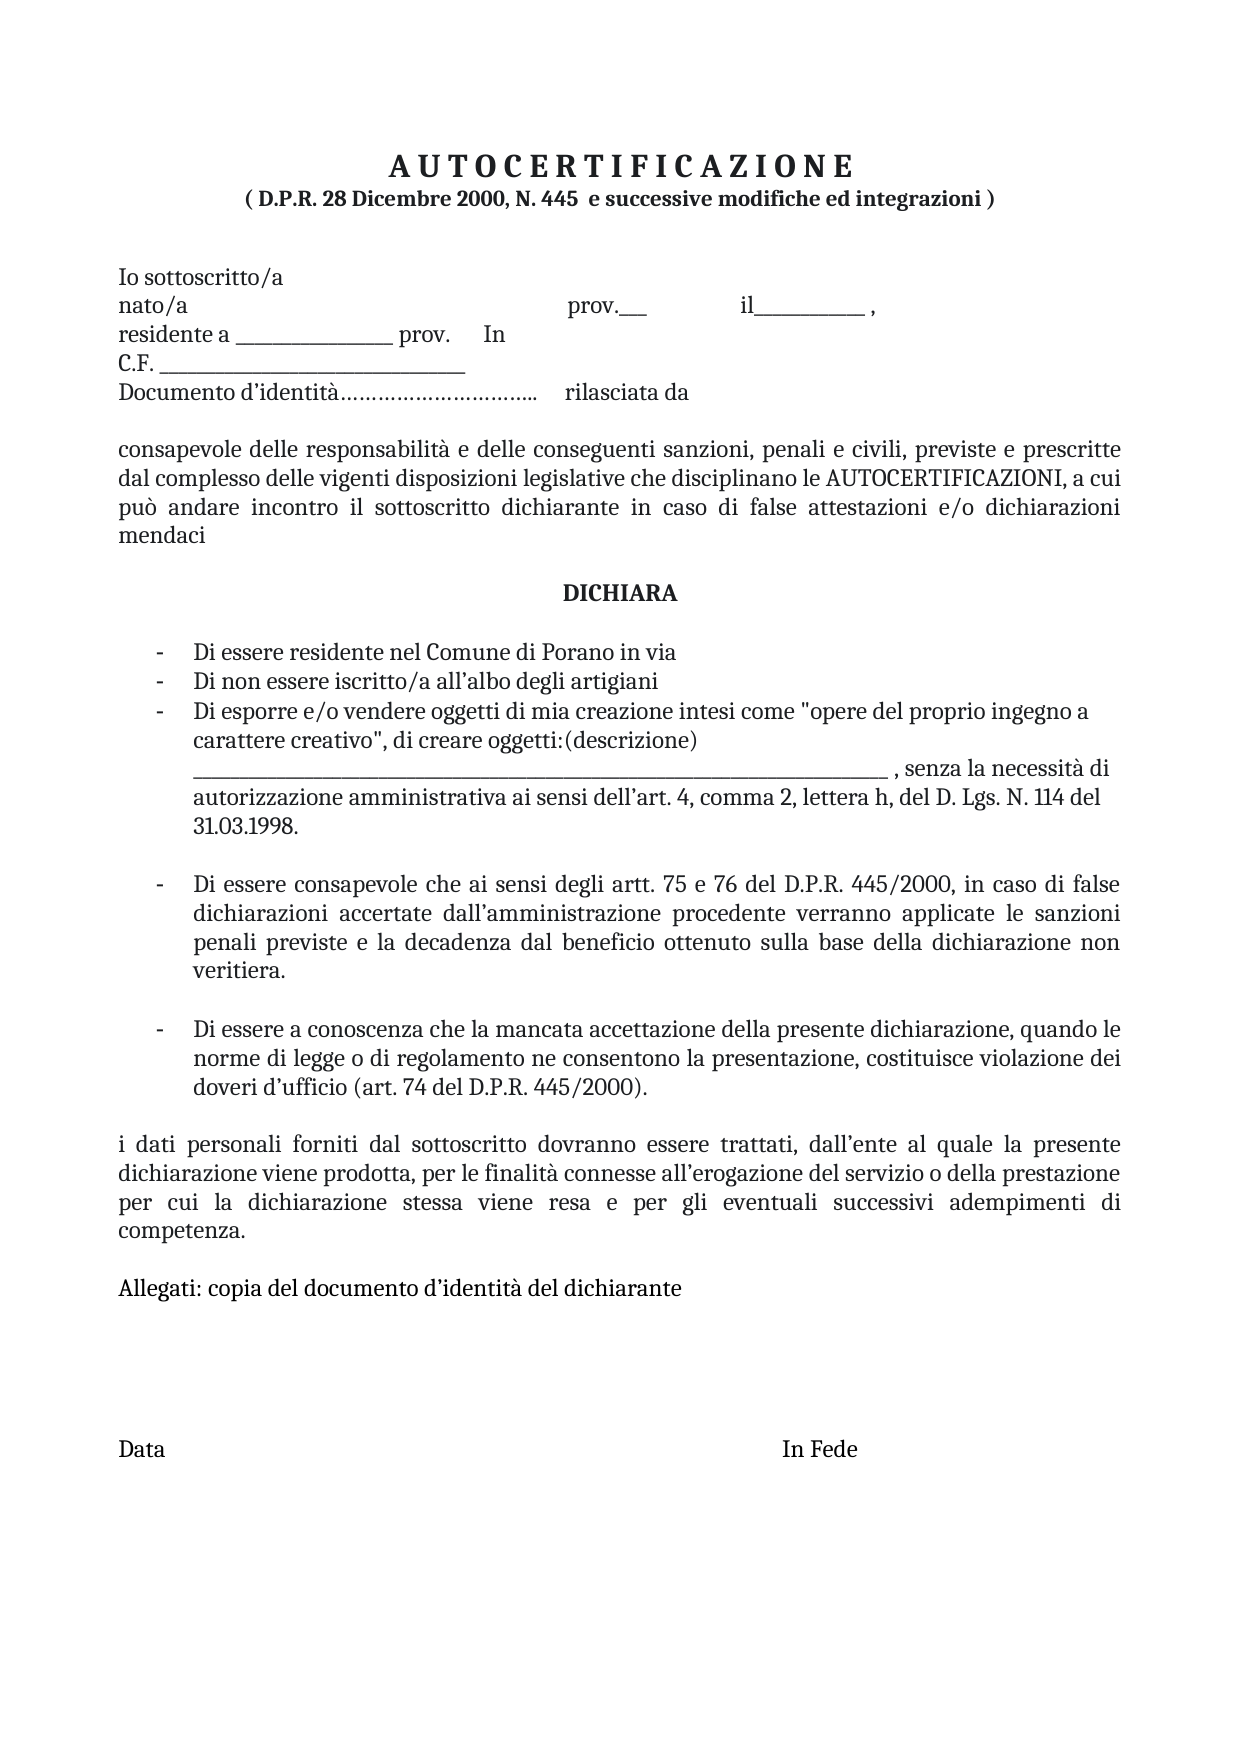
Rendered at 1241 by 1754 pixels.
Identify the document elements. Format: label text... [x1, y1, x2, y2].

list Di essere consapevole che ai sensi degli artt. 75 e 76 del D.P.R. 445/2000, in caso di false dichiarazioni accertate dall’amministrazione procedente verranno applicate le sanzioni penali previste e la decadenza dal beneficio ottenuto sulla base della dichiarazione non veritiera. [156, 869, 1122, 985]
text nato/a prov.___ il____________ , [118, 291, 1122, 320]
text Io sottoscritto/a [118, 263, 1122, 291]
text Allegati: copia del documento d’identità del dichiarante [118, 1274, 1122, 1302]
text C.F. _________________________________ [118, 349, 1122, 378]
text i dati personali forniti dal sottoscritto dovranno essere trattati, dall’ente al quale la presente dichiarazione viene prodotta, per le finalità connesse all’erogazione del servizio o della prestazione per cui la dichiarazione stessa viene resa e per gli eventuali successivi adempimenti di competenza. [118, 1130, 1122, 1245]
text residente a _________________ prov. In [118, 320, 1122, 349]
text consapevole delle responsabilità e delle conseguenti sanzioni, penali e civili, previste e prescritte dal complesso delle vigenti disposizioni legislative che disciplinano le AUTOCERTIFICAZIONI, a cui può andare incontro il sottoscritto dichiarante in caso di false attestazioni e/o dichiarazioni mendaci [118, 435, 1122, 550]
text ( D.P.R. 28 Dicembre 2000, N. 445 e successive modifiche ed integrazioni ) [118, 186, 1122, 212]
text Data In Fede [118, 1435, 1122, 1464]
list Di essere a conoscenza che la mancata accettazione della presente dichiarazione, quando le norme di legge o di regolamento ne consentono la presentazione, costituisce violazione dei doveri d’ufficio (art. 74 del D.P.R. 445/2000). [156, 1014, 1122, 1101]
text Documento d’identità………………………….. rilasciata da [118, 378, 1122, 406]
list Di non essere iscritto/a all’albo degli artigiani [156, 666, 1122, 696]
text DICHIARA [118, 579, 1122, 608]
text A U T O C E R T I F I C A Z I O N E [118, 148, 1122, 186]
list Di essere residente nel Comune di Porano in via [156, 636, 1122, 666]
list Di esporre e/o vendere oggetti di mia creazione intesi come "opere del proprio ingegno a carattere creativo", di creare oggetti:(descrizione) ___________________________________________________________________________ , senza la necessità di autorizzazione amministrativa ai sensi dell’art. 4, comma 2, lettera h, del D. Lgs. N. 114 del 31.03.1998. [156, 696, 1122, 841]
